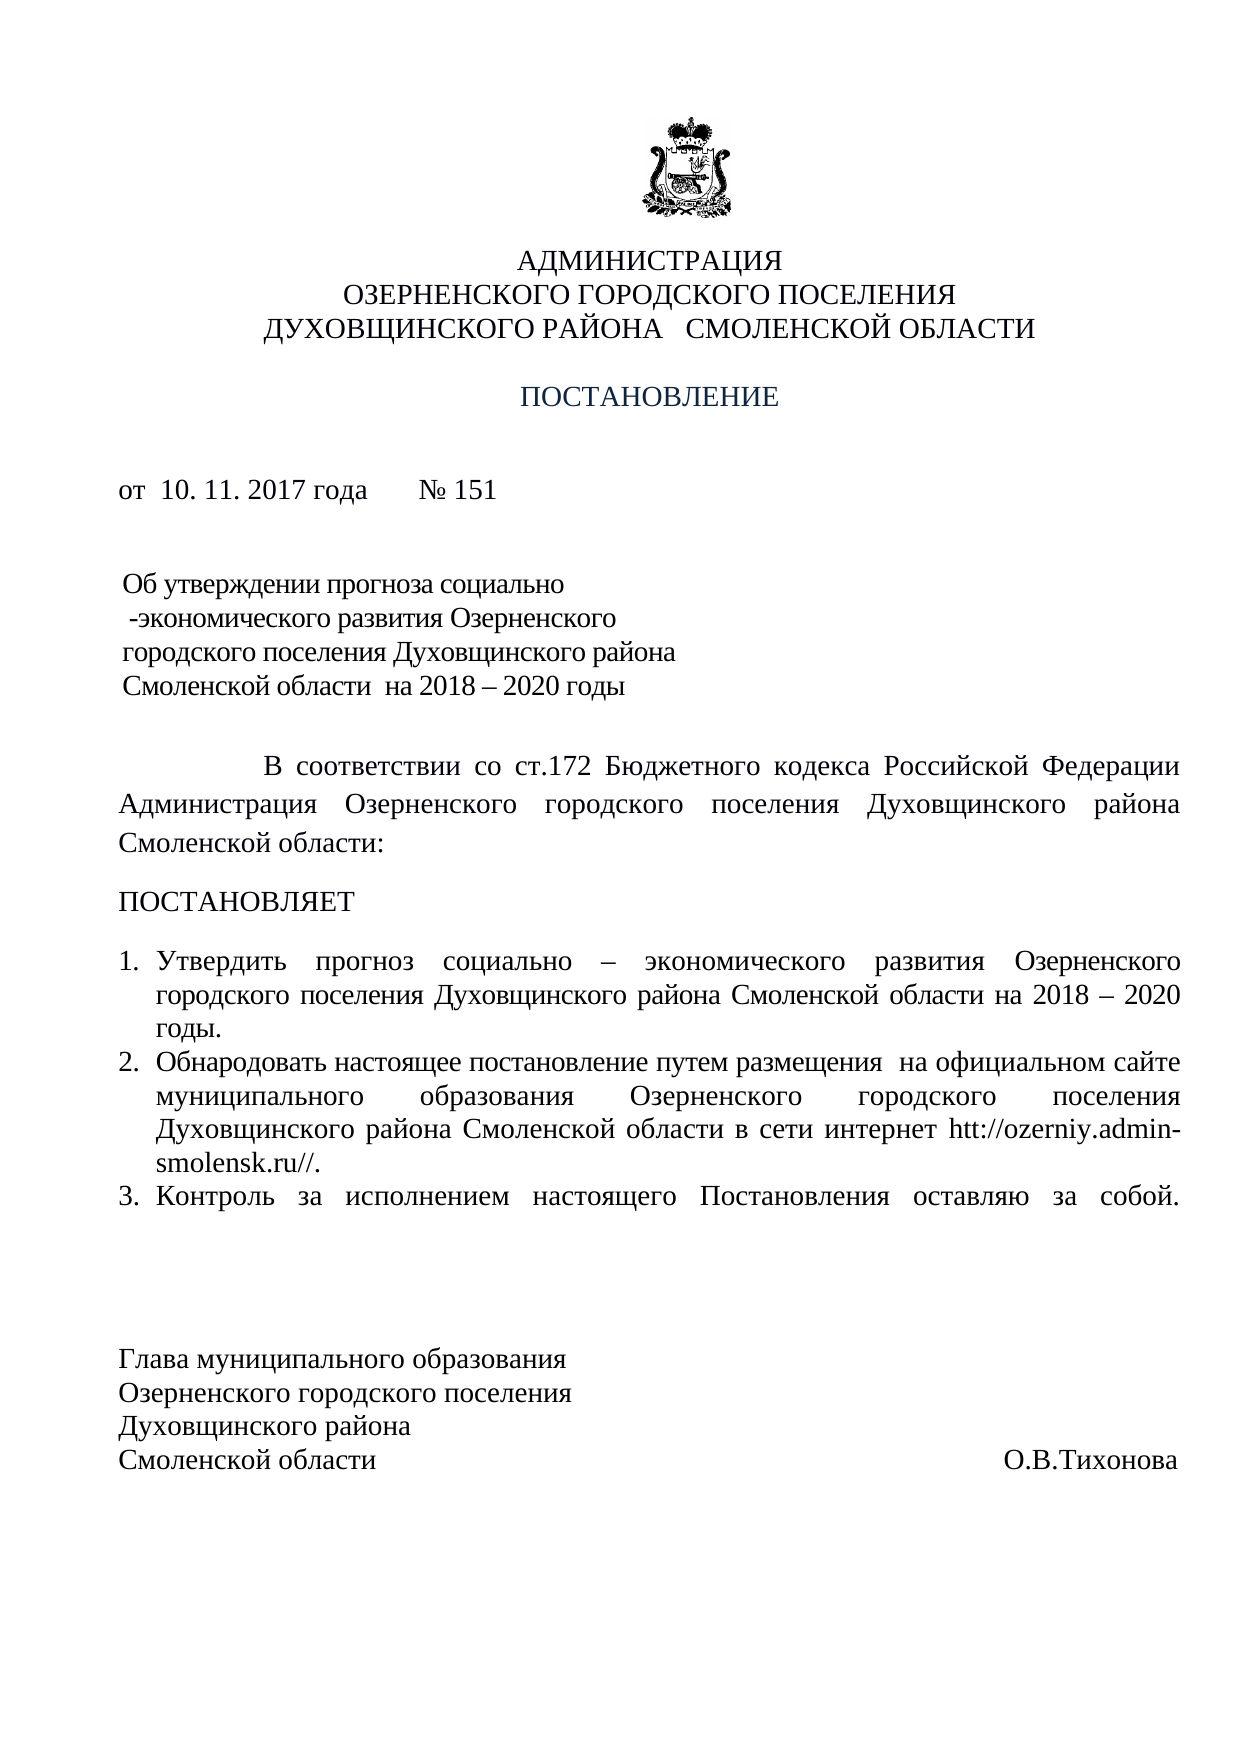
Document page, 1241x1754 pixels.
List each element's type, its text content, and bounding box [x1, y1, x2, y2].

text Озерненского городского поселения [118, 1375, 1181, 1408]
subtitle ПОСТАНОВЛЕНИЕ [118, 379, 1181, 413]
list Утвердить прогноз социально – экономического развития Озерненского городского поселения Духовщинского района Смоленской области на 2018 – 2020 годы. [118, 943, 1181, 1044]
text Об утверждении прогноза социально [122, 566, 1181, 599]
list Обнародовать настоящее постановление путем размещения на официальном сайте муниципального образования Озерненского городского поселения Духовщинского района Смоленской области в сети интернет htt://ozerniy.admin-smolensk.ru//. [118, 1044, 1181, 1178]
list Глава муниципального образования [118, 1341, 1181, 1375]
text ПОСТАНОВЛЯЕТ [118, 884, 1181, 918]
text ДУХОВЩИНСКОГО РАЙОНА СМОЛЕНСКОЙ ОБЛАСТИ [118, 311, 1181, 345]
picture [642, 117, 732, 218]
text от 10. 11. 2017 года № 151 [118, 472, 1181, 506]
text ОЗЕРНЕНСКОГО ГОРОДСКОГО ПОСЕЛЕНИЯ [118, 277, 1181, 311]
text Смоленской области на 2018 – 2020 годы [122, 668, 1181, 702]
list Контроль за исполнением настоящего Постановления оставляю за собой. [118, 1178, 1181, 1241]
text городского поселения Духовщинского района [122, 634, 1181, 667]
text -экономического развития Озерненского [122, 600, 1181, 633]
text Духовщинского района [118, 1408, 1181, 1442]
text В соответствии со ст.172 Бюджетного кодекса Российской Федерации Администрация Озерненского городского поселения Духовщинского района Смоленской области: [118, 748, 1181, 858]
text Смоленской области О.В.Тихонова [118, 1442, 1181, 1475]
text АДМИНИСТРАЦИЯ [118, 243, 1181, 277]
